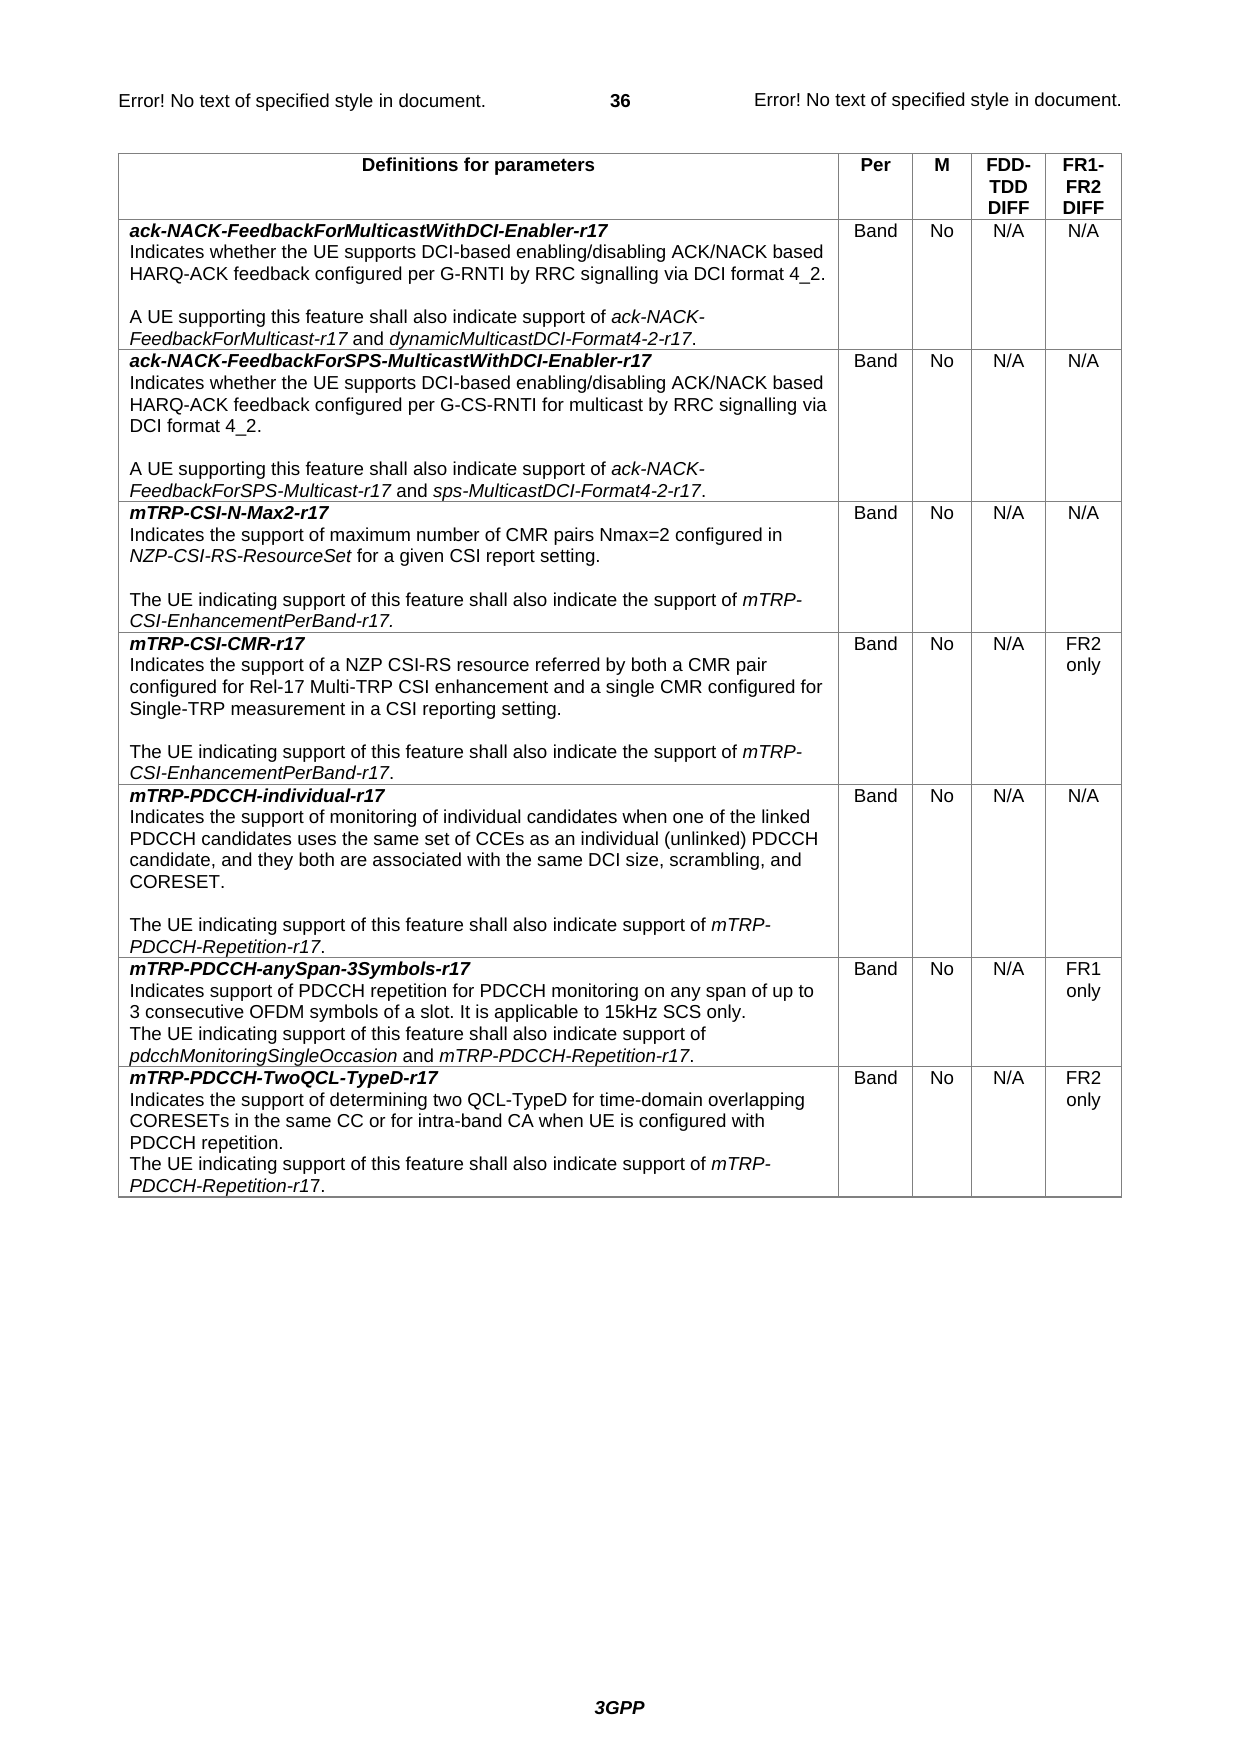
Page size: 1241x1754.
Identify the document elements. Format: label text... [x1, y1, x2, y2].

table_cell Band [839, 350, 912, 501]
table_header FDD-TDD DIFF [972, 154, 1045, 219]
table_cell N/A [972, 785, 1045, 957]
table_header Per [839, 154, 912, 219]
table_cell N/A [1046, 502, 1121, 632]
table_cell Band [839, 785, 912, 957]
table_cell No [913, 1067, 971, 1196]
table_header Definitions for parameters [119, 154, 838, 219]
table_cell N/A [972, 1067, 1045, 1196]
table_header M [913, 154, 971, 219]
table_cell mTRP-PDCCH-anySpan-3Symbols-r17 Indicates support of PDCCH repetition for PDCCH monitoring on any span of up to 3 consecutive OFDM symbols of a slot. It is applicable to 15kHz SCS only. The UE indicating support of this feature shall also indicate support of pdcchMonitoringSingleOccasion and mTRP-PDCCH-Repetition-r17. [119, 958, 838, 1066]
table_cell Band [839, 633, 912, 783]
table_cell No [913, 350, 971, 501]
table_cell Band [839, 220, 912, 349]
table_cell N/A [972, 502, 1045, 632]
table_cell ack-NACK-FeedbackForSPS-MulticastWithDCI-Enabler-r17 Indicates whether the UE supports DCI-based enabling/disabling ACK/NACK based HARQ-ACK feedback configured per G-CS-RNTI for multicast by RRC signalling via DCI format 4_2. A UE supporting this feature shall also indicate support of ack-NACK-FeedbackForSPS-Multicast-r17 and sps-MulticastDCI-Format4-2-r17. [119, 350, 838, 501]
table_cell mTRP-CSI-CMR-r17 Indicates the support of a NZP CSI-RS resource referred by both a CMR pair configured for Rel-17 Multi-TRP CSI enhancement and a single CMR configured for Single-TRP measurement in a CSI reporting setting. The UE indicating support of this feature shall also indicate the support of mTRP-CSI-EnhancementPerBand-r17. [119, 633, 838, 783]
table_cell FR2 only [1046, 1067, 1121, 1196]
table_cell N/A [1046, 220, 1121, 349]
table_cell N/A [972, 350, 1045, 501]
table_cell No [913, 220, 971, 349]
table_header FR1-FR2 DIFF [1046, 154, 1121, 219]
table_cell mTRP-PDCCH-individual-r17 Indicates the support of monitoring of individual candidates when one of the linked PDCCH candidates uses the same set of CCEs as an individual (unlinked) PDCCH candidate, and they both are associated with the same DCI size, scrambling, and CORESET. The UE indicating support of this feature shall also indicate support of mTRP-PDCCH-Repetition-r17. [119, 785, 838, 957]
table_cell mTRP-CSI-N-Max2-r17 Indicates the support of maximum number of CMR pairs Nmax=2 configured in NZP-CSI-RS-ResourceSet for a given CSI report setting. The UE indicating support of this feature shall also indicate the support of mTRP-CSI-EnhancementPerBand-r17. [119, 502, 838, 632]
table_cell N/A [972, 958, 1045, 1066]
table_cell No [913, 633, 971, 783]
table_cell Band [839, 1067, 912, 1196]
table_cell N/A [972, 220, 1045, 349]
table_cell ack-NACK-FeedbackForMulticastWithDCI-Enabler-r17 Indicates whether the UE supports DCI-based enabling/disabling ACK/NACK based HARQ-ACK feedback configured per G-RNTI by RRC signalling via DCI format 4_2. A UE supporting this feature shall also indicate support of ack-NACK-FeedbackForMulticast-r17 and dynamicMulticastDCI-Format4-2-r17. [119, 220, 838, 349]
table_cell FR2 only [1046, 633, 1121, 783]
table_cell N/A [972, 633, 1045, 783]
table_cell mTRP-PDCCH-TwoQCL-TypeD-r17 Indicates the support of determining two QCL-TypeD for time-domain overlapping CORESETs in the same CC or for intra-band CA when UE is configured with PDCCH repetition. The UE indicating support of this feature shall also indicate support of mTRP-PDCCH-Repetition-r17. [119, 1067, 838, 1196]
table_cell No [913, 958, 971, 1066]
table_cell N/A [1046, 350, 1121, 501]
table_cell Band [839, 958, 912, 1066]
table_cell Band [839, 502, 912, 632]
table_cell No [913, 785, 971, 957]
table_cell FR1 only [1046, 958, 1121, 1066]
table_cell No [913, 502, 971, 632]
table_cell N/A [1046, 785, 1121, 957]
